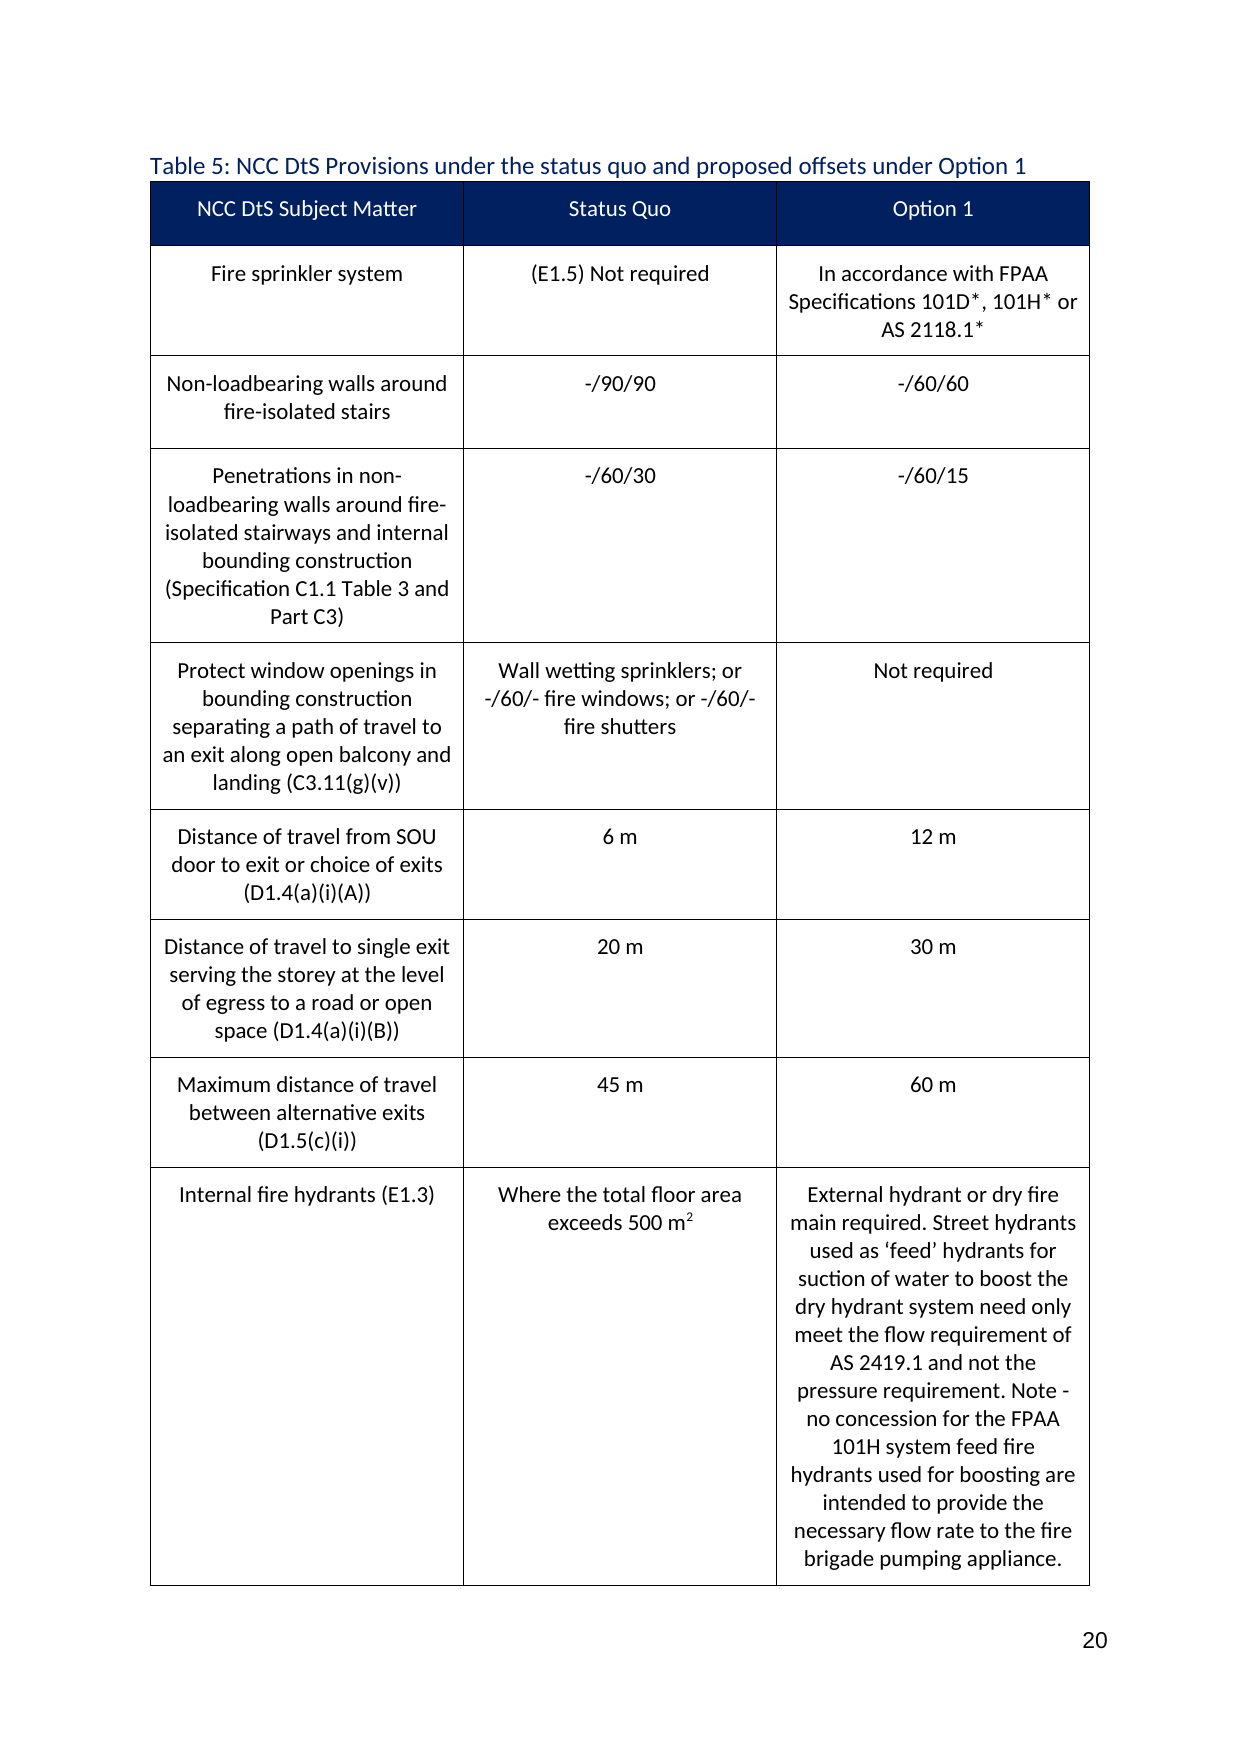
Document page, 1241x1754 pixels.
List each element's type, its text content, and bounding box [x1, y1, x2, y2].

table_cell -/90/90 [464, 356, 776, 448]
table_cell 30 m [777, 920, 1089, 1057]
table_cell Distance of travel to single exit serving the storey at the level of egress to a road or open space (D1.4(a)(i)(B)) [151, 920, 463, 1057]
table_cell Protect window openings in bounding construction separating a path of travel to an exit along open balcony and landing (C3.11(g)(v)) [151, 643, 463, 808]
table_cell 60 m [777, 1058, 1089, 1167]
table_cell Internal fire hydrants (E1.3) [151, 1168, 463, 1585]
table_cell External hydrant or dry fire main required. Street hydrants used as ‘feed’ hydrants for suction of water to boost the dry hydrant system need only meet the flow requirement of AS 2419.1 and not the pressure requirement. Note - no concession for the FPAA 101H system feed fire hydrants used for boosting are intended to provide the necessary flow rate to the fire brigade pumping appliance. [777, 1168, 1089, 1585]
table_header NCC DtS Subject Matter [151, 182, 463, 245]
table_cell 45 m [464, 1058, 776, 1167]
table_cell -/60/60 [777, 356, 1089, 448]
table_cell Distance of travel from SOU door to exit or choice of exits (D1.4(a)(i)(A)) [151, 810, 463, 918]
table_cell 6 m [464, 810, 776, 918]
table_cell 20 m [464, 920, 776, 1057]
table_cell Penetrations in non-loadbearing walls around fire-isolated stairways and internal bounding construction (Specification C1.1 Table 3 and Part C3) [151, 449, 463, 642]
text Table 5: NCC DtS Provisions under the status quo and proposed offsets under Option 1 [150, 150, 1107, 181]
table_cell Non-loadbearing walls around fire-isolated stairs [151, 356, 463, 448]
table_cell 12 m [777, 810, 1089, 918]
table_cell Maximum distance of travel between alternative exits (D1.5(c)(i)) [151, 1058, 463, 1167]
table_cell Wall wetting sprinklers; or -/60/- fire windows; or -/60/- fire shutters [464, 643, 776, 808]
table_cell Not required [777, 643, 1089, 808]
table_cell (E1.5) Not required [464, 246, 776, 355]
table_header Option 1 [777, 182, 1089, 245]
table_cell -/60/15 [777, 449, 1089, 642]
table_cell Fire sprinkler system [151, 246, 463, 355]
table_header Status Quo [464, 182, 776, 245]
table_cell Where the total floor area exceeds 500 m2 [464, 1168, 776, 1585]
table_cell -/60/30 [464, 449, 776, 642]
table_cell In accordance with FPAA Specifications 101D*, 101H* or AS 2118.1* [777, 246, 1089, 355]
